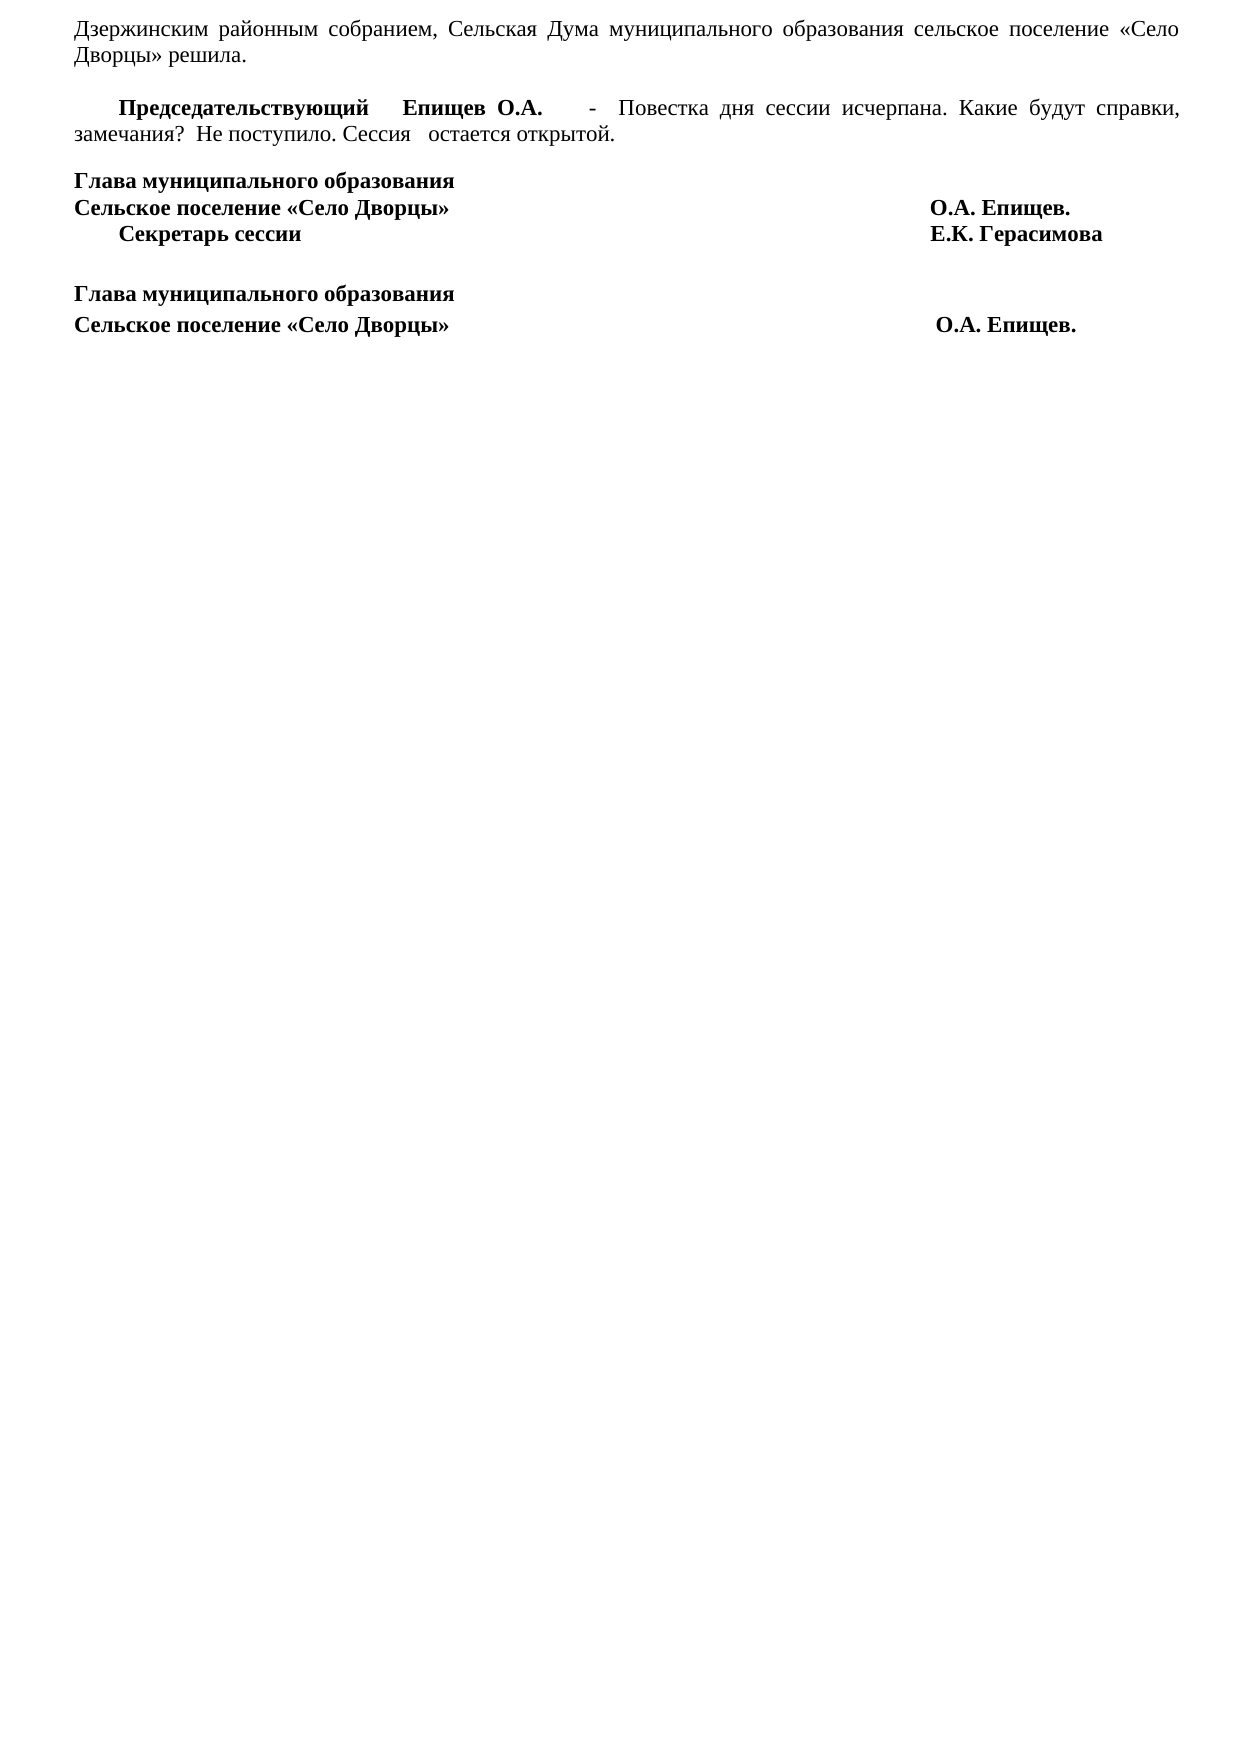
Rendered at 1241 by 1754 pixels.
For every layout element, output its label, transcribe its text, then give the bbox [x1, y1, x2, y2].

text Глава муниципального образования [74, 281, 1181, 307]
list Глава муниципального образования [74, 167, 1240, 194]
list Сельское поселение «Село Дворцы» О.А. Епищев. [74, 194, 1240, 220]
list Сельское поселение «Село Дворцы» О.А. Епищев. [74, 311, 1181, 367]
list Секретарь сессии Е.К. Герасимова [74, 220, 1181, 246]
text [74, 15, 1181, 67]
text Председательствующий Епищев О.А. - Повестка дня сессии исчерпана. Какие будут справки, замечания? Не поступило. Сессия остается открытой. [74, 94, 1181, 147]
